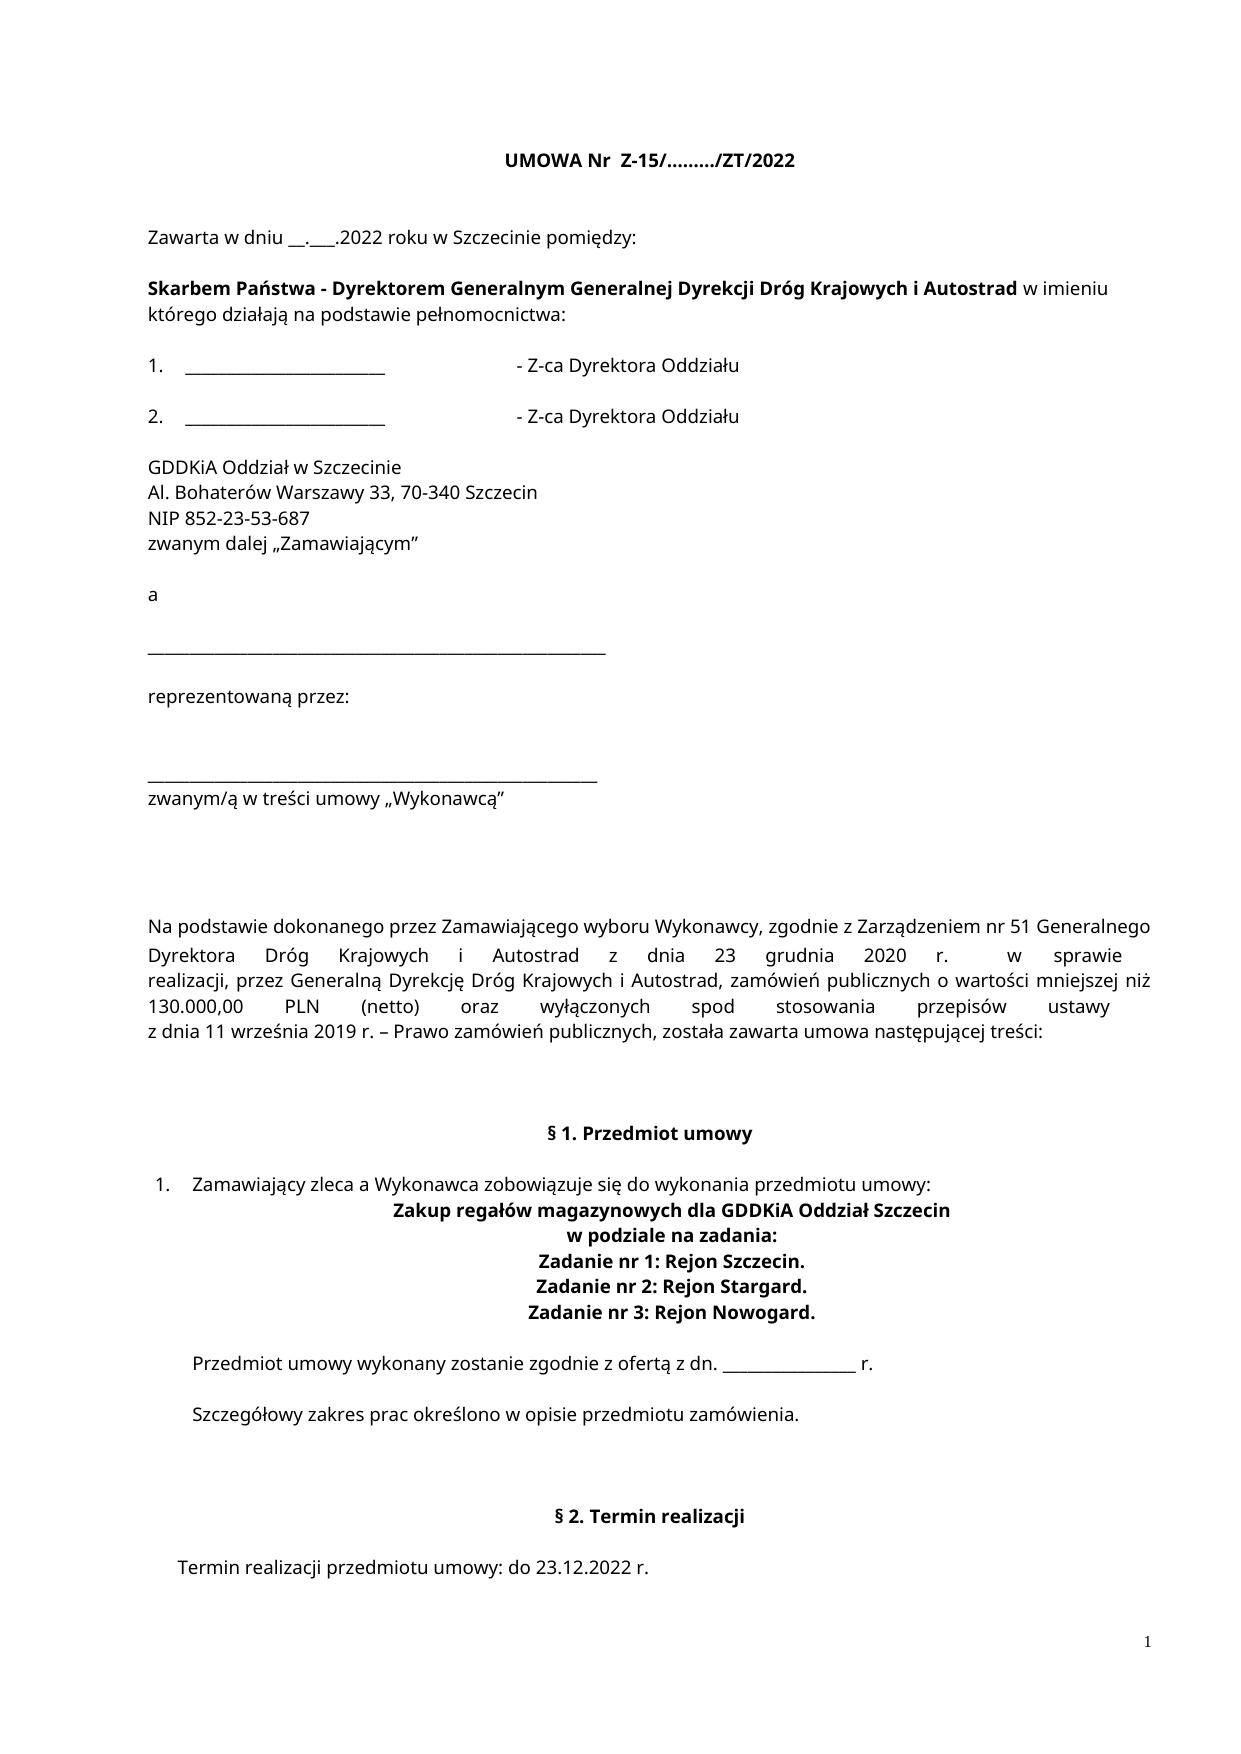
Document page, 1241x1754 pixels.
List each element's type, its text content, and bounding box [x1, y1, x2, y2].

text Na podstawie dokonanego przez Zamawiającego wyboru Wykonawcy, zgodnie z Zarządzeniem nr 51 Generalnego Dyrektora Dróg Krajowych i Autostrad z dnia 23 grudnia 2020 r. w sprawie realizacji, przez Generalną Dyrekcję Dróg Krajowych i Autostrad, zamówień publicznych o wartości mniejszej niż 130.000,00 PLN (netto) oraz wyłączonych spod stosowania przepisów ustawy z dnia 11 września 2019 r. – Prawo zamówień publicznych, została zawarta umowa następującej treści: [148, 913, 1152, 1044]
list Zadanie nr 2: Rejon Stargard. [192, 1274, 1152, 1299]
text _______________________________________________________ [148, 633, 1152, 658]
text reprezentowaną przez: [148, 684, 1152, 709]
text GDDKiA Oddział w Szczecinie [148, 454, 1152, 479]
list ________________________ - Z-ca Dyrektora Oddziału [148, 352, 1152, 377]
text ______________________________________________________ [148, 760, 1152, 786]
text Zawarta w dniu __.___.2022 roku w Szczecinie pomiędzy: [148, 224, 1152, 250]
text § 2. Termin realizacji [148, 1503, 1152, 1529]
text zwanym dalej „Zamawiającym” [148, 531, 1152, 556]
text Termin realizacji przedmiotu umowy: do 23.12.2022 r. [177, 1554, 1152, 1580]
text Skarbem Państwa - Dyrektorem Generalnym Generalnej Dyrekcji Dróg Krajowych i Autostrad w imieniu którego działają na podstawie pełnomocnictwa: [148, 275, 1152, 326]
text § 1. Przedmiot umowy [148, 1121, 1152, 1146]
list Szczegółowy zakres prac określono w opisie przedmiotu zamówienia. [192, 1401, 1152, 1427]
text zwanym/ą w treści umowy „Wykonawcą” [148, 786, 1152, 811]
text Al. Bohaterów Warszawy 33, 70-340 Szczecin [148, 479, 1152, 505]
subtitle UMOWA Nr Z-15/………/ZT/2022 [148, 148, 1152, 173]
list ________________________ - Z-ca Dyrektora Oddziału [148, 403, 1152, 428]
list w podziale na zadania: [192, 1223, 1152, 1248]
list Zadanie nr 3: Rejon Nowogard. [192, 1299, 1152, 1325]
list Zakup regałów magazynowych dla GDDKiA Oddział Szczecin [192, 1197, 1152, 1223]
text a [148, 582, 1152, 607]
text NIP 852-23-53-687 [148, 505, 1152, 531]
list Zamawiający zleca a Wykonawca zobowiązuje się do wykonania przedmiotu umowy: [154, 1172, 1152, 1197]
text Zadanie nr 1: Rejon Szczecin. [148, 1248, 1152, 1274]
list Przedmiot umowy wykonany zostanie zgodnie z ofertą z dn. ________________ r. [192, 1350, 1152, 1376]
